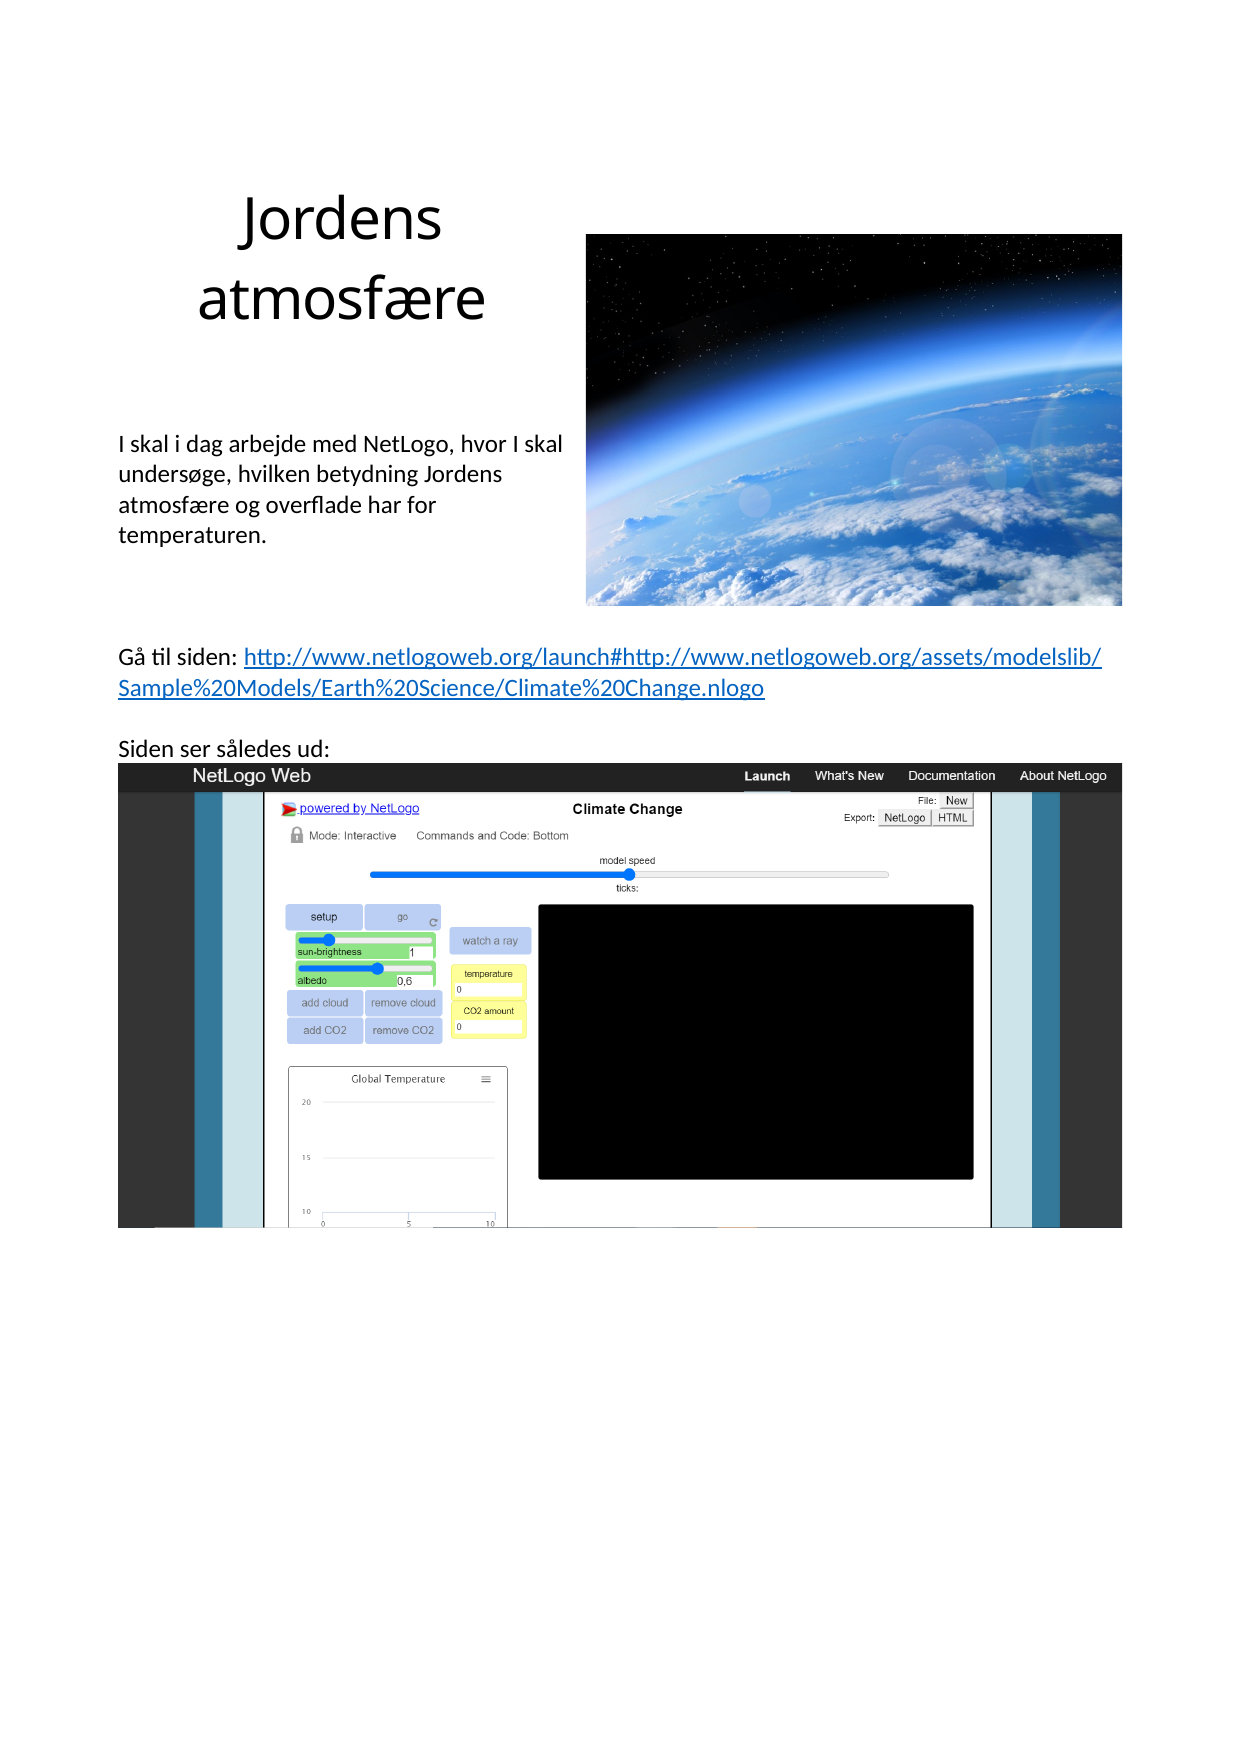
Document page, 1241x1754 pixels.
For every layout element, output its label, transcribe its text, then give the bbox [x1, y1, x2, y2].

text Siden ser således ud: [118, 733, 1122, 763]
title Jordens atmosfære [118, 177, 1122, 336]
text I skal i dag arbejde med NetLogo, hvor I skal undersøge, hvilken betydning Jordens atmosfære og overflade har for temperaturen. [118, 428, 585, 550]
picture [118, 763, 1123, 1228]
text Gå til siden: http://www.netlogoweb.org/launch#http://www.netlogoweb.org/assets/modelslib/Sample%20Models/Earth%20Science/Climate%20Change.nlogo [118, 641, 1122, 702]
picture [585, 234, 1123, 606]
